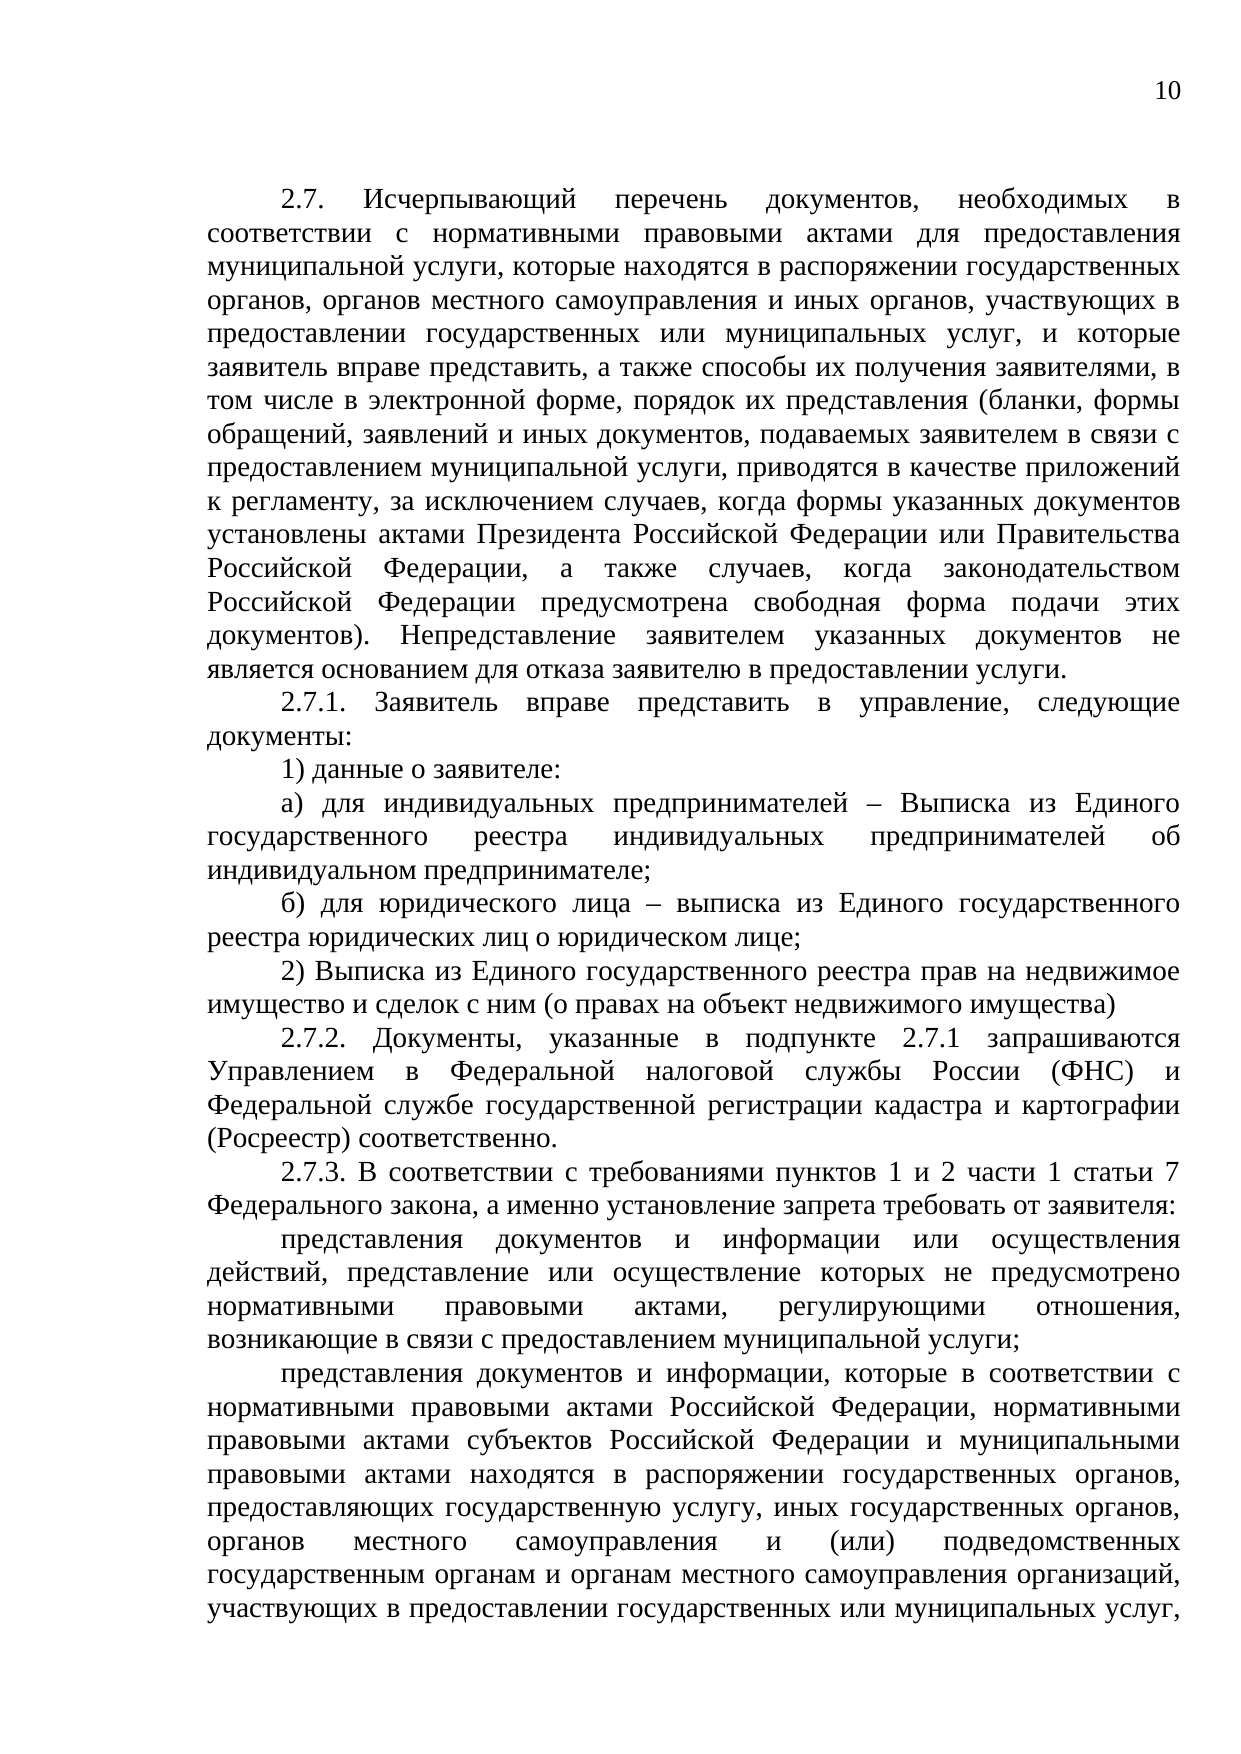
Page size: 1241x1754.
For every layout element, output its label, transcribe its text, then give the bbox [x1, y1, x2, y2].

text 2.7.1. Заявитель вправе представить в управление, следующие документы: [207, 684, 1181, 751]
text а) для индивидуальных предпринимателей – Выписка из Единого государственного реестра индивидуальных предпринимателей об индивидуальном предпринимателе; [207, 785, 1181, 886]
text представления документов и информации или осуществления действий, представление или осуществление которых не предусмотрено нормативными правовыми актами, регулирующими отношения, возникающие в связи с предоставлением муниципальной услуги; [207, 1221, 1181, 1355]
text 2.7.3. В соответствии с требованиями пунктов 1 и 2 части 1 статьи 7 Федерального закона, а именно установление запрета требовать от заявителя: [207, 1154, 1181, 1221]
text 1) данные о заявителе: [207, 751, 1181, 785]
text 2.7.2. Документы, указанные в подпункте 2.7.1 запрашиваются Управлением в Федеральной налоговой службы России (ФНС) и Федеральной службе государственной регистрации кадастра и картографии (Росреестр) соответственно. [207, 1020, 1181, 1154]
text б) для юридического лица – выписка из Единого государственного реестра юридических лиц о юридическом лице; [207, 886, 1181, 953]
text 2.7. Исчерпывающий перечень документов, необходимых в соответствии с нормативными правовыми актами для предоставления муниципальной услуги, которые находятся в распоряжении государственных органов, органов местного самоуправления и иных органов, участвующих в предоставлении государственных или муниципальных услуг, и которые заявитель вправе представить, а также способы их получения заявителями, в том числе в электронной форме, порядок их представления (бланки, формы обращений, заявлений и иных документов, подаваемых заявителем в связи с предоставлением муниципальной услуги, приводятся в качестве приложений к регламенту, за исключением случаев, когда формы указанных документов установлены актами Президента Российской Федерации или Правительства Российской Федерации, а также случаев, когда законодательством Российской Федерации предусмотрена свободная форма подачи этих документов). Непредставление заявителем указанных документов не является основанием для отказа заявителю в предоставлении услуги. [207, 181, 1181, 684]
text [207, 1355, 1181, 1623]
text 2) Выписка из Единого государственного реестра прав на недвижимое имущество и сделок с ним (о правах на объект недвижимого имущества) [207, 953, 1181, 1020]
